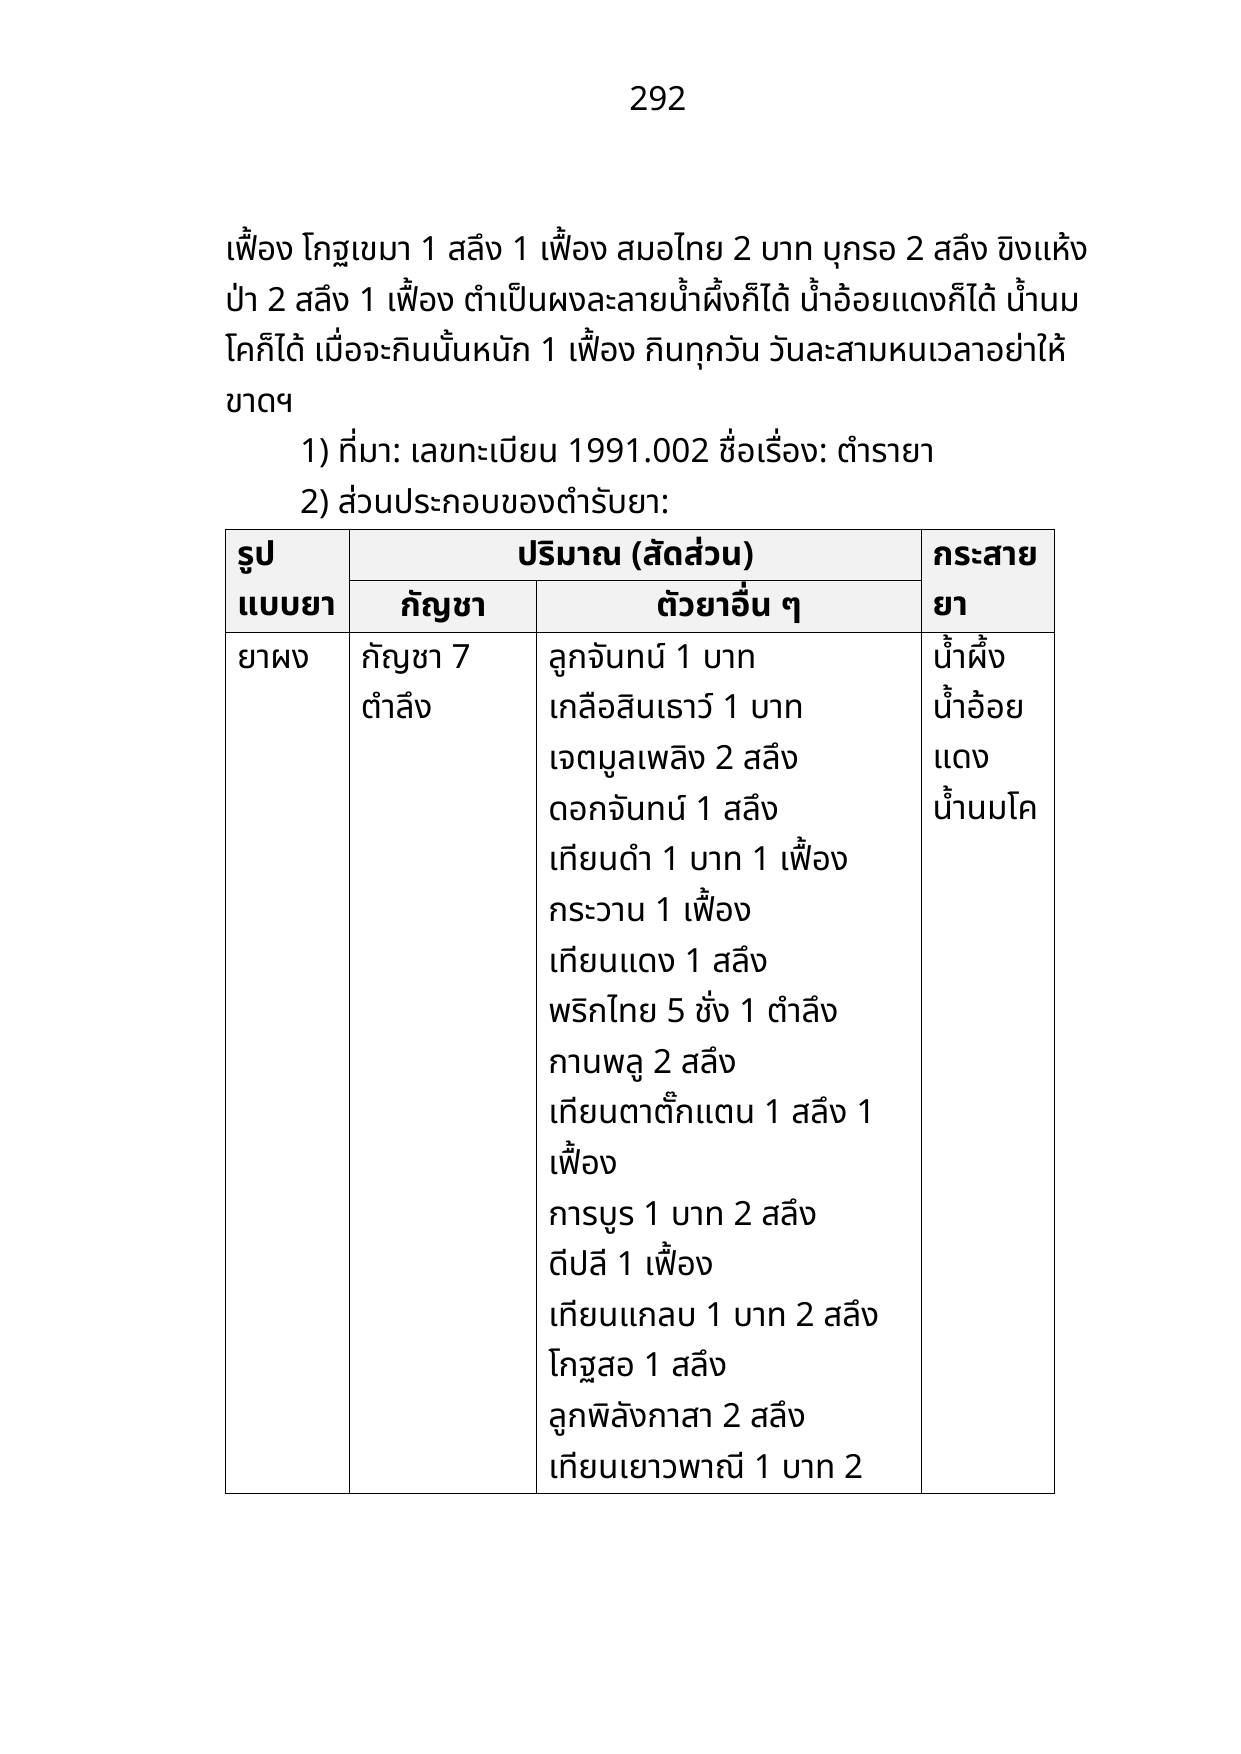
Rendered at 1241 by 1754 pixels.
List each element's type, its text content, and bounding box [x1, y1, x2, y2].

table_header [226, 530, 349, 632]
text 2) ส่วนประกอบของตำรับยา: [225, 478, 1090, 528]
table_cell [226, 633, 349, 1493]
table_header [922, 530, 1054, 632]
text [225, 225, 1090, 427]
text 1) ที่มา: เลขทะเบียน 1991.002 ชื่อเรื่อง: ตำรายา [225, 427, 1090, 478]
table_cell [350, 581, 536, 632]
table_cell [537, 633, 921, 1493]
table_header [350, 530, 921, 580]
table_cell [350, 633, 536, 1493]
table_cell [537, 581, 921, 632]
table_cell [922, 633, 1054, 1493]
